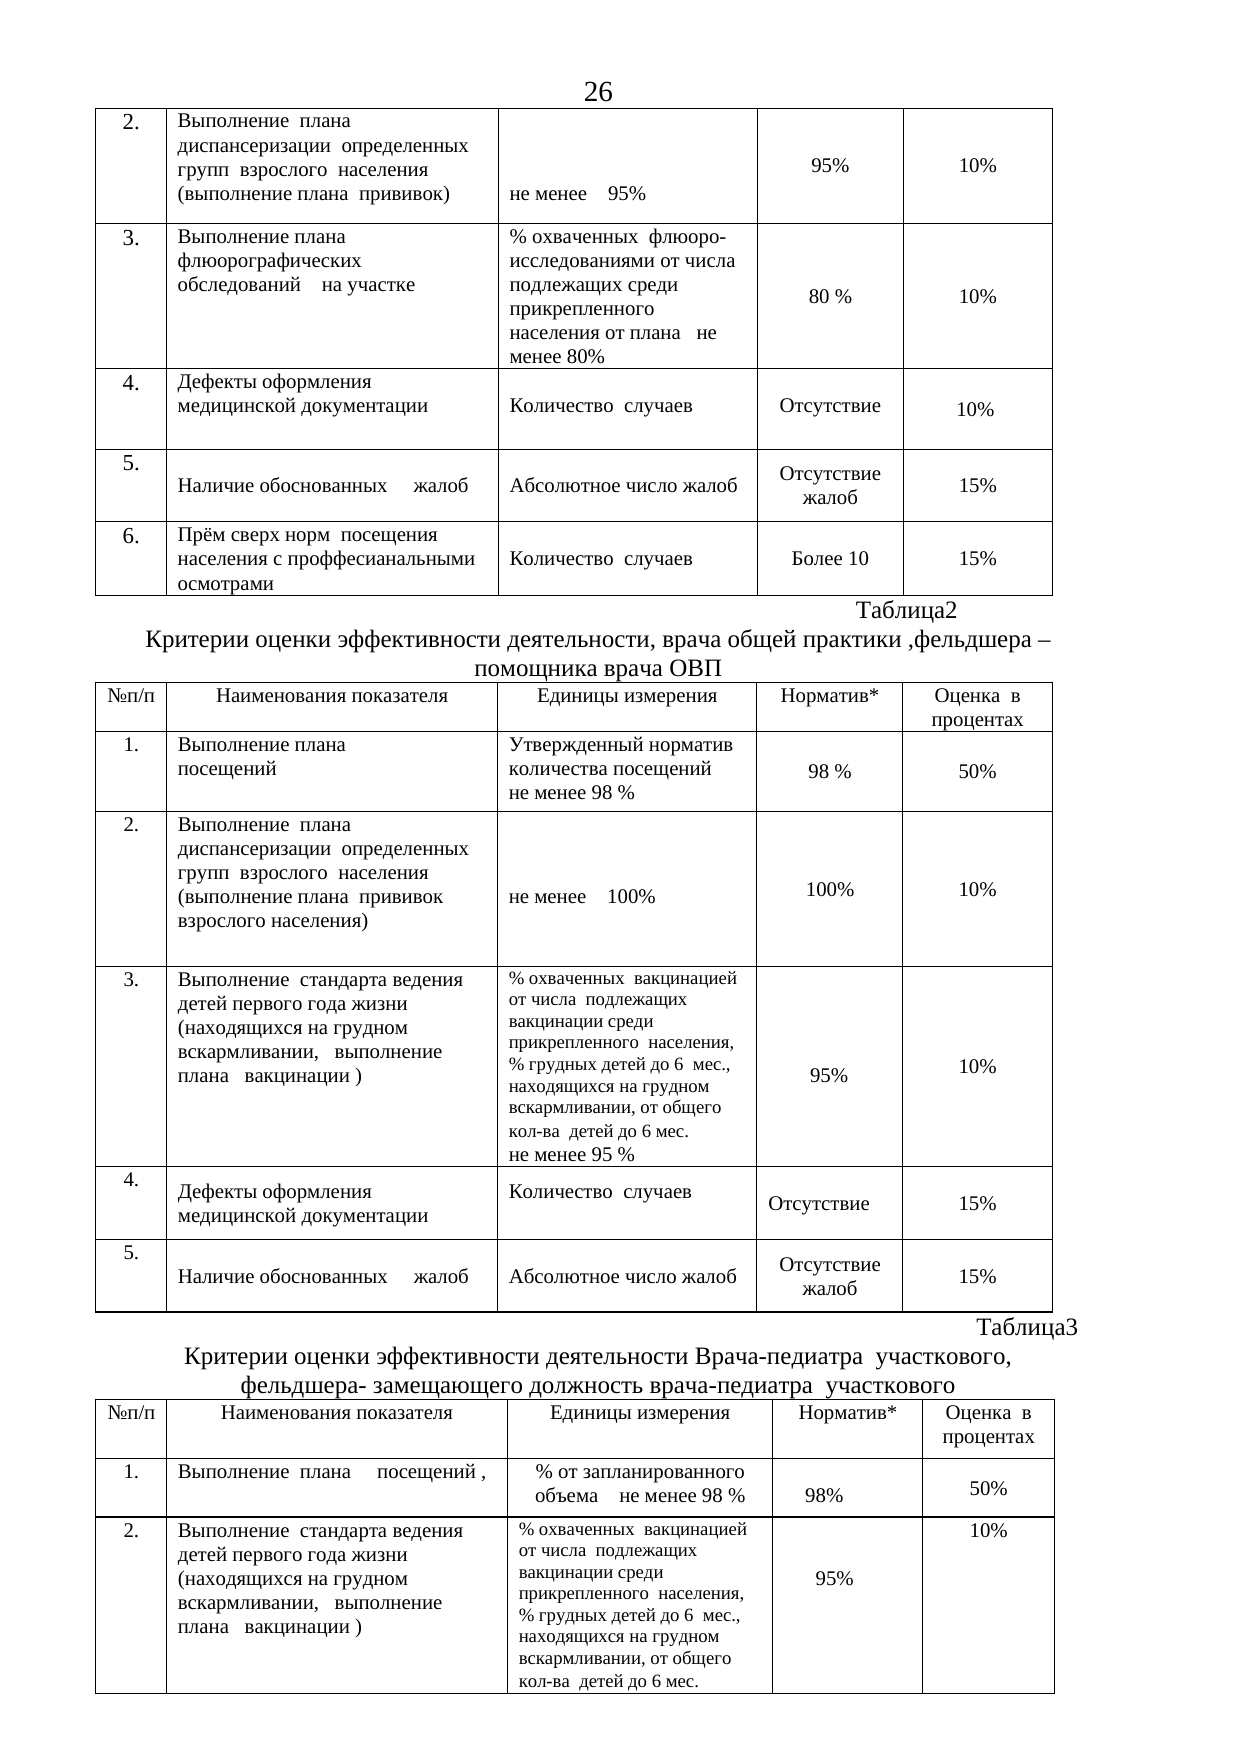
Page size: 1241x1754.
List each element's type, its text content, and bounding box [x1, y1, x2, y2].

table_cell Абсолютное число жалоб [499, 450, 757, 521]
table_cell 15% [904, 522, 1052, 594]
table_cell 5. [96, 1240, 166, 1311]
table_cell Выполнение плана диспансеризации определенных групп взрослого населения (выполнение плана прививок) [167, 109, 498, 222]
table_cell 100% [757, 812, 902, 966]
table_cell 2. [96, 109, 166, 222]
table_cell Более 10 [758, 522, 903, 594]
table_cell 2. [96, 1518, 166, 1692]
table_cell 10% [904, 369, 1052, 448]
table_header №п/п [96, 1400, 166, 1458]
table_cell 10% [904, 109, 1052, 222]
table_cell не менее 100% [498, 812, 756, 966]
table_header Оценка в процентах [903, 683, 1052, 731]
table_cell не менее 95% [499, 109, 757, 222]
table_cell 1. [96, 732, 166, 811]
table_cell 4. [96, 369, 166, 448]
table_cell Отсутствие жалоб [757, 1240, 902, 1311]
table_cell 15% [904, 450, 1052, 521]
table_cell Отсутствие жалоб [758, 450, 903, 521]
table_cell Отсутствие [757, 1167, 902, 1239]
table_cell 3. [96, 967, 166, 1166]
table_cell 95% [757, 967, 902, 1166]
table_cell % охваченных флюоро-исследованиями от числа подлежащих среди прикрепленного населения от плана не менее 80% [499, 224, 757, 368]
table_cell 95% [758, 109, 903, 222]
table_cell 10% [904, 224, 1052, 368]
table_cell Отсутствие [758, 369, 903, 448]
table_cell Абсолютное число жалоб [498, 1240, 756, 1311]
table_cell Прём сверх норм посещения населения с проффесианальными осмотрами [167, 522, 498, 594]
table_header Норматив* [773, 1400, 922, 1458]
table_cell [167, 1518, 507, 1692]
table_cell 10% [903, 812, 1052, 966]
table_cell Выполнение стандарта ведения детей первого года жизни (находящихся на грудном вскармливании, выполнение плана вакцинации ) [167, 967, 497, 1166]
table_header Оценка в процентах [923, 1400, 1054, 1458]
table_header №п/п [96, 683, 166, 731]
text Таблица2 [118, 596, 1078, 624]
table_cell 2. [96, 812, 166, 966]
table_cell Выполнение плана диспансеризации определенных групп взрослого населения (выполнение плана прививок взрослого населения) [167, 812, 497, 966]
table_cell 50% [903, 732, 1052, 811]
table_cell 15% [903, 1167, 1052, 1239]
table_cell 80 % [758, 224, 903, 368]
table_cell 98% [773, 1459, 922, 1516]
table_cell Утвержденный норматив количества посещений не менее 98 % [498, 732, 756, 811]
table_cell Дефекты оформления медицинской документации [167, 369, 498, 448]
table_cell Выполнение плана флюорографических обследований на участке [167, 224, 498, 368]
table_cell 10% [923, 1518, 1054, 1692]
table_header Единицы измерения [498, 683, 756, 731]
table_cell 3. [96, 224, 166, 368]
table_cell 50% [923, 1459, 1054, 1516]
text Критерии оценки эффективности деятельности Врача-педиатра участкового, фельдшера- замещающего должность врача-педиатра участкового [118, 1341, 1078, 1399]
table_header Единицы измерения [508, 1400, 772, 1458]
table_cell Количество случаев [499, 522, 757, 594]
text Критерии оценки эффективности деятельности, врача общей практики ,фельдшера – помощника врача ОВП [118, 624, 1078, 682]
table_cell 10% [903, 967, 1052, 1166]
table_cell 5. [96, 450, 166, 521]
table_cell 15% [903, 1240, 1052, 1311]
table_cell % от запланированного объема не менее 98 % [508, 1459, 772, 1516]
table_cell 4. [96, 1167, 166, 1239]
text Таблица3 [118, 1312, 1078, 1341]
table_cell Количество случаев [498, 1167, 756, 1239]
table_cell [508, 1518, 772, 1692]
table_cell 6. [96, 522, 166, 594]
table_cell Дефекты оформления медицинской документации [167, 1167, 497, 1239]
table_header Наименования показателя [167, 1400, 507, 1458]
table_header Наименования показателя [167, 683, 497, 731]
table_cell Выполнение плана посещений , [167, 1459, 507, 1516]
table_cell 98 % [757, 732, 902, 811]
table_header Норматив* [757, 683, 902, 731]
table_cell 95% [773, 1518, 922, 1692]
table_cell Наличие обоснованных жалоб [167, 1240, 497, 1311]
table_cell 1. [96, 1459, 166, 1516]
table_cell Выполнение плана посещений [167, 732, 497, 811]
table_cell Наличие обоснованных жалоб [167, 450, 498, 521]
table_cell Количество случаев [499, 369, 757, 448]
